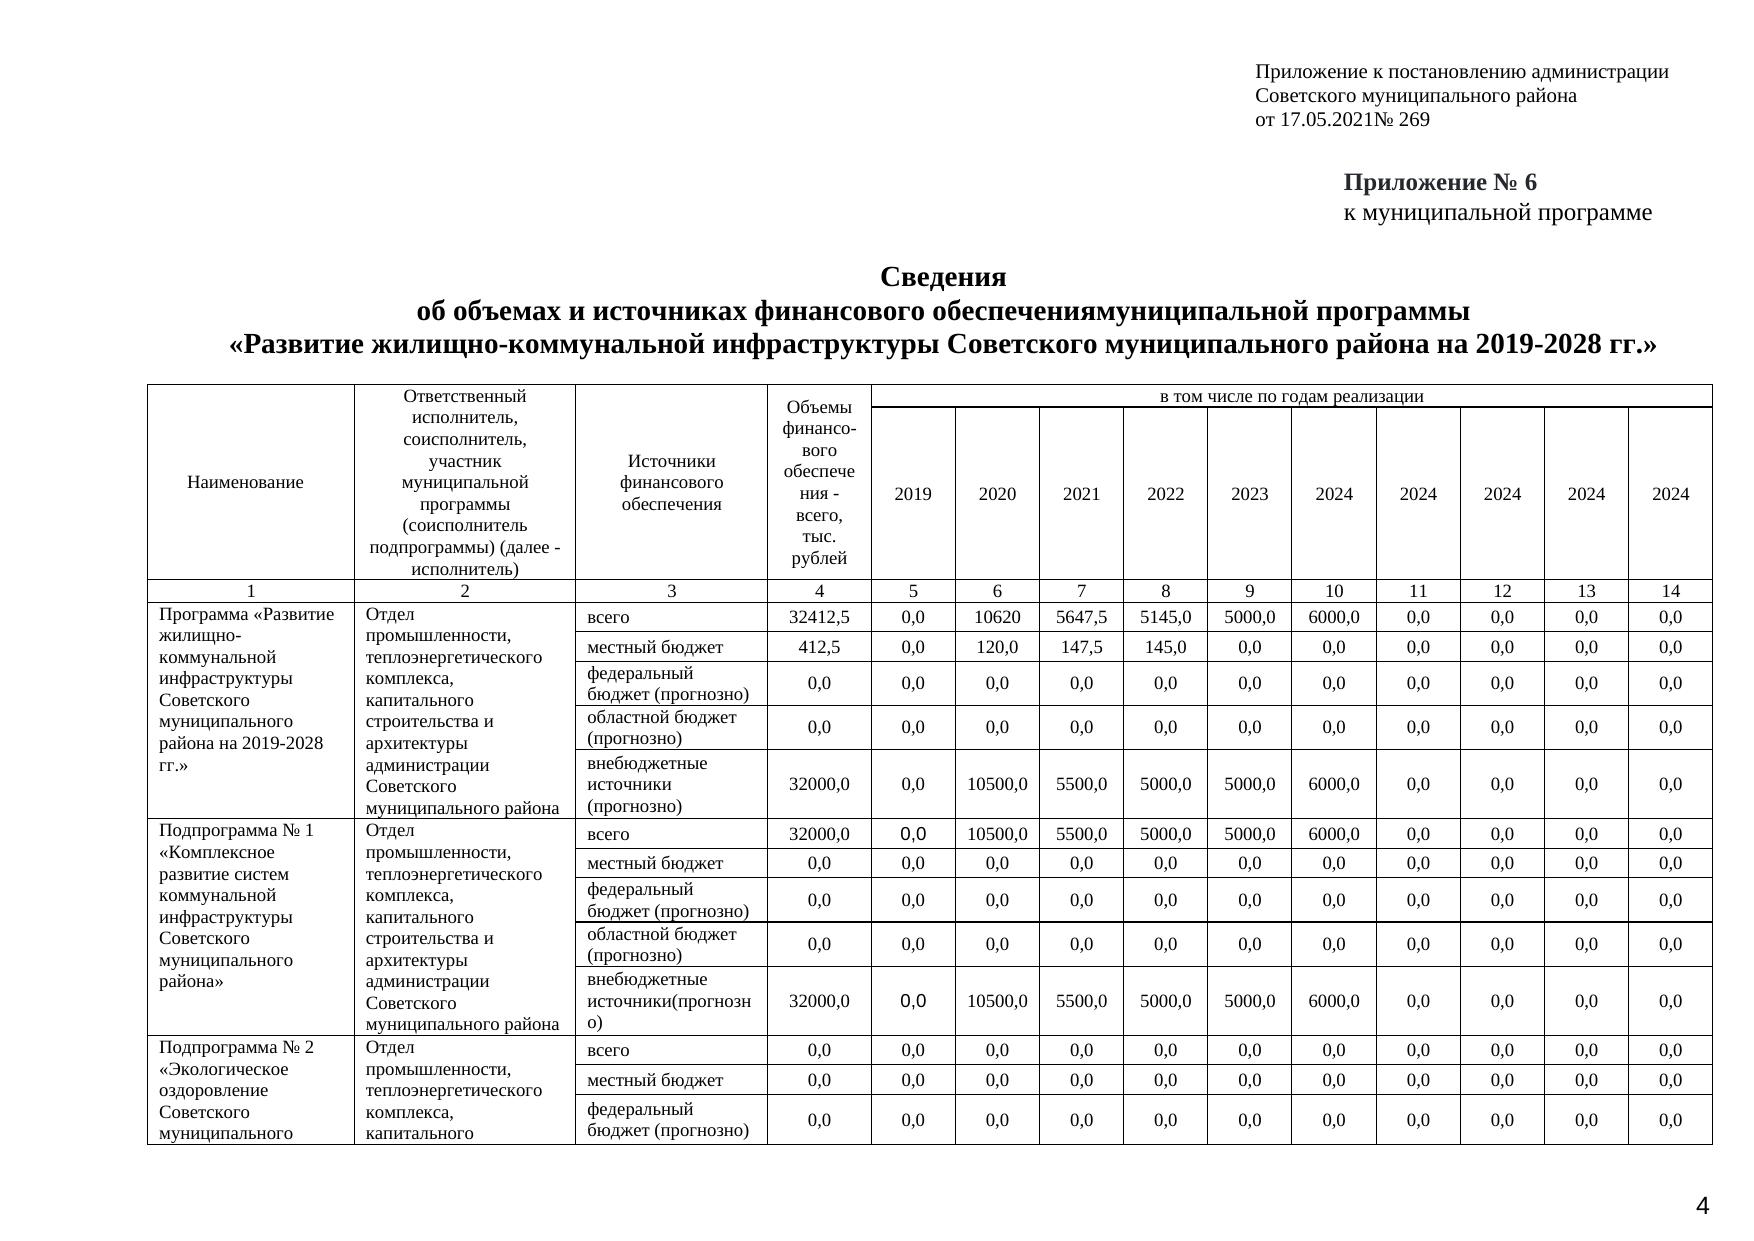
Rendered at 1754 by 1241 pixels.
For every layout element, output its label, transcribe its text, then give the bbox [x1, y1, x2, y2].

text Советского муниципального района [1255, 83, 1710, 107]
table_cell 0,0 [1377, 967, 1460, 1035]
table_cell 0,0 [872, 632, 955, 661]
table_cell 10500,0 [956, 967, 1039, 1035]
table_cell 0,0 [1545, 1036, 1628, 1064]
table_cell 0,0 [1377, 706, 1460, 749]
table_cell Отдел промышленности, теплоэнергетического комплекса, капитального строительства и архитектуры администрации Советского муниципального района [355, 603, 575, 818]
table_cell 0,0 [956, 1036, 1039, 1064]
table_cell 0,0 [1545, 849, 1628, 877]
table_cell местный бюджет [576, 632, 767, 661]
table_cell 0,0 [1629, 662, 1712, 705]
table_cell 0,0 [1292, 1065, 1376, 1094]
table_cell Подпрограмма № 1 «Комплексное развитие систем коммунальной инфраструктуры Советского муниципального района» [148, 819, 354, 1035]
table_cell 0,0 [1292, 1095, 1376, 1144]
table_cell 0,0 [1040, 878, 1123, 921]
table_cell 0,0 [1124, 1036, 1207, 1064]
table_cell 0,0 [1208, 662, 1291, 705]
table_cell 5000,0 [1208, 750, 1291, 818]
table_cell 2023 [1208, 408, 1291, 579]
table_cell 0,0 [1629, 603, 1712, 631]
table_header Наименование [148, 385, 354, 579]
table_cell 0,0 [1292, 923, 1376, 966]
table_cell 0,0 [1040, 1036, 1123, 1064]
table_cell 0,0 [1545, 923, 1628, 966]
table_cell 0,0 [1461, 967, 1544, 1035]
table_cell 32412,5 [768, 603, 871, 631]
table_cell 5500,0 [1040, 750, 1123, 818]
table_cell 11 [1377, 580, 1460, 602]
table_cell 8 [1124, 580, 1207, 602]
table_cell 5 [872, 580, 955, 602]
table_cell 0,0 [1461, 706, 1544, 749]
table_cell 10500,0 [956, 750, 1039, 818]
table_cell 6000,0 [1292, 819, 1376, 848]
table_cell 0,0 [1124, 878, 1207, 921]
table_cell 0,0 [1292, 662, 1376, 705]
table_cell 0,0 [1629, 750, 1712, 818]
table_cell 0,0 [1545, 819, 1628, 848]
table_cell 0,0 [1545, 750, 1628, 818]
table_cell 0,0 [956, 923, 1039, 966]
table_cell 0,0 [1545, 878, 1628, 921]
table_cell 0,0 [1124, 662, 1207, 705]
table_cell 147,5 [1040, 632, 1123, 661]
table_cell 0,0 [1040, 1095, 1123, 1144]
table_cell местный бюджет [576, 849, 767, 877]
table_cell 0,0 [1461, 819, 1544, 848]
table_cell 0,0 [1377, 632, 1460, 661]
table_cell 5145,0 [1124, 603, 1207, 631]
table_cell 0,0 [872, 878, 955, 921]
table_cell 0,0 [1292, 849, 1376, 877]
table_cell федеральный бюджет (прогнозно) [576, 1095, 767, 1144]
table_cell 0,0 [1545, 1065, 1628, 1094]
table_cell 2 [355, 580, 575, 602]
table_cell 0,0 [1545, 967, 1628, 1035]
table_cell 32000,0 [768, 750, 871, 818]
table_cell внебюджетные источники (прогнозно) [576, 750, 767, 818]
table_cell всего [576, 603, 767, 631]
table_cell 0,0 [1629, 632, 1712, 661]
table_cell областной бюджет (прогнозно) [576, 706, 767, 749]
table_cell 7 [1040, 580, 1123, 602]
table_cell 0,0 [1040, 706, 1123, 749]
table_cell 0,0 [1040, 1065, 1123, 1094]
table_cell 12 [1461, 580, 1544, 602]
table_cell 5500,0 [1040, 819, 1123, 848]
table_cell 6000,0 [1292, 967, 1376, 1035]
table_cell 0,0 [1377, 819, 1460, 848]
table_cell 6000,0 [1292, 750, 1376, 818]
table_header Ответственный исполнитель, соисполнитель, участник муниципальной программы (соисполнитель подпрограммы) (далее - исполнитель) [355, 385, 575, 579]
table_cell 2024 [1461, 408, 1544, 579]
table_cell 0,0 [1545, 632, 1628, 661]
table_cell 0,0 [1377, 878, 1460, 921]
table_cell 0,0 [768, 706, 871, 749]
table_cell 0,0 [956, 1095, 1039, 1144]
table_cell 0,0 [768, 849, 871, 877]
table_cell 14 [1629, 580, 1712, 602]
table_cell 0,0 [872, 1036, 955, 1064]
table_cell 412,5 [768, 632, 871, 661]
table_cell Подпрограмма № 2 «Экологическое оздоровление Советского муниципального [148, 1036, 354, 1144]
table_cell 0,0 [1629, 923, 1712, 966]
table_cell 6000,0 [1292, 603, 1376, 631]
text Сведения [177, 259, 1710, 293]
table_cell 0,0 [1461, 603, 1544, 631]
table_cell 0,0 [1208, 1065, 1291, 1094]
table_cell 0,0 [1629, 706, 1712, 749]
table_cell 0,0 [768, 878, 871, 921]
text об объемах и источниках финансового обеспечениямуниципальной программы [177, 293, 1710, 326]
table_cell Отдел промышленности, теплоэнергетического комплекса, капитального строительства и архитектуры администрации Советского муниципального района [355, 819, 575, 1035]
table_cell 0,0 [768, 1036, 871, 1064]
table_cell 0,0 [1629, 849, 1712, 877]
table_cell 32000,0 [768, 819, 871, 848]
table_cell 6 [956, 580, 1039, 602]
table_cell 0,0 [1377, 603, 1460, 631]
table_cell 5000,0 [1208, 967, 1291, 1035]
subtitle к муниципальной программе [1344, 197, 1710, 226]
table_cell 32000,0 [768, 967, 871, 1035]
table_cell 0,0 [1377, 1065, 1460, 1094]
table_cell 2024 [1629, 408, 1712, 579]
table_cell 0,0 [1629, 878, 1712, 921]
table_cell 0,0 [1461, 923, 1544, 966]
table_cell 0,0 [1124, 849, 1207, 877]
table_cell 0,0 [1208, 632, 1291, 661]
table_cell 2024 [1377, 408, 1460, 579]
table_cell 5000,0 [1208, 603, 1291, 631]
table_cell 0,0 [872, 706, 955, 749]
table_cell 0,0 [1377, 1095, 1460, 1144]
table_cell областной бюджет (прогнозно) [576, 923, 767, 966]
table_cell 0,0 [1461, 632, 1544, 661]
table_cell 0,0 [1208, 706, 1291, 749]
table_cell 2024 [1292, 408, 1376, 579]
table_cell 0,0 [1208, 1095, 1291, 1144]
table_cell 5000,0 [1124, 750, 1207, 818]
table_cell 0,0 [872, 849, 955, 877]
table_cell 0,0 [1040, 662, 1123, 705]
table_cell 4 [768, 580, 871, 602]
table_cell 0,0 [1124, 706, 1207, 749]
table_cell 0,0 [1292, 878, 1376, 921]
table_cell 0,0 [872, 1095, 955, 1144]
table_cell внебюджетные источники(прогнозно) [576, 967, 767, 1035]
table_cell 0,0 [1377, 849, 1460, 877]
table_cell федеральный бюджет (прогнозно) [576, 878, 767, 921]
table_cell 0,0 [1208, 923, 1291, 966]
table_cell 9 [1208, 580, 1291, 602]
table_header в том числе по годам реализации [872, 385, 1712, 406]
table_cell 1 [148, 580, 354, 602]
table_cell 0,0 [1040, 849, 1123, 877]
table_cell 0,0 [1377, 1036, 1460, 1064]
table_cell 0,0 [1461, 1095, 1544, 1144]
table_cell всего [576, 1036, 767, 1064]
table_cell 0,0 [1461, 1036, 1544, 1064]
table_cell 0,0 [872, 603, 955, 631]
table_cell 0,0 [872, 819, 955, 848]
table_cell 0,0 [1461, 1065, 1544, 1094]
table_cell 0,0 [1629, 1095, 1712, 1144]
text от 17.05.2021№ 269 [1255, 107, 1710, 131]
table_cell 0,0 [1629, 1036, 1712, 1064]
table_cell 0,0 [1292, 706, 1376, 749]
table_cell 0,0 [1377, 923, 1460, 966]
table_cell Программа «Развитие жилищно-коммунальной инфраструктуры Советского муниципального района на 2019-2028 гг.» [148, 603, 354, 818]
table_cell 145,0 [1124, 632, 1207, 661]
table_cell 0,0 [768, 1095, 871, 1144]
table_cell 0,0 [1208, 1036, 1291, 1064]
table_cell 2021 [1040, 408, 1123, 579]
table_cell 0,0 [1124, 1065, 1207, 1094]
table_cell 0,0 [768, 1065, 871, 1094]
text Приложение к постановлению администрации [1255, 59, 1710, 83]
table_cell Отдел промышленности, теплоэнергетического комплекса, капитального [355, 1036, 575, 1144]
text «Развитие жилищно-коммунальной инфраструктуры Советского муниципального района на 2019-2028 гг.» [177, 326, 1710, 360]
table_cell 0,0 [1545, 706, 1628, 749]
table_cell 10 [1292, 580, 1376, 602]
table_cell 0,0 [956, 878, 1039, 921]
table_cell 5000,0 [1124, 967, 1207, 1035]
table_cell 0,0 [956, 662, 1039, 705]
table_cell 10500,0 [956, 819, 1039, 848]
table_cell 2022 [1124, 408, 1207, 579]
table_cell 0,0 [1208, 878, 1291, 921]
table_cell 0,0 [1377, 750, 1460, 818]
table_cell местный бюджет [576, 1065, 767, 1094]
table_cell 0,0 [1545, 662, 1628, 705]
table_cell 0,0 [768, 662, 871, 705]
table_cell 5000,0 [1124, 819, 1207, 848]
table_cell 0,0 [1545, 603, 1628, 631]
table_cell 0,0 [872, 967, 955, 1035]
table_cell 0,0 [1124, 1095, 1207, 1144]
table_cell 0,0 [1208, 849, 1291, 877]
table_cell 0,0 [1461, 878, 1544, 921]
table_cell федеральный бюджет (прогнозно) [576, 662, 767, 705]
table_cell 2020 [956, 408, 1039, 579]
table_header Объемы финансо-вого обеспечения - всего, тыс. рублей [768, 385, 871, 579]
table_cell 0,0 [1040, 923, 1123, 966]
table_cell 0,0 [1124, 923, 1207, 966]
table_cell 5647,5 [1040, 603, 1123, 631]
table_cell 0,0 [1461, 662, 1544, 705]
table_cell 5000,0 [1208, 819, 1291, 848]
table_header Источники финансового обеспечения [576, 385, 767, 579]
text Приложение № 6 [1344, 164, 1714, 197]
table_cell 0,0 [956, 706, 1039, 749]
table_cell 0,0 [768, 923, 871, 966]
table_cell 0,0 [956, 1065, 1039, 1094]
table_cell 0,0 [872, 662, 955, 705]
table_cell 0,0 [1377, 662, 1460, 705]
table_cell 0,0 [1461, 750, 1544, 818]
table_cell 0,0 [1292, 632, 1376, 661]
table_cell 0,0 [872, 1065, 955, 1094]
table_cell 5500,0 [1040, 967, 1123, 1035]
table_cell 2024 [1545, 408, 1628, 579]
table_cell 0,0 [1629, 819, 1712, 848]
table_cell 0,0 [872, 750, 955, 818]
table_cell 0,0 [1629, 1065, 1712, 1094]
table_cell 0,0 [1461, 849, 1544, 877]
table_cell 3 [576, 580, 767, 602]
table_cell 120,0 [956, 632, 1039, 661]
table_cell 0,0 [1292, 1036, 1376, 1064]
table_cell 2019 [872, 408, 955, 579]
table_cell 13 [1545, 580, 1628, 602]
table_cell 0,0 [872, 923, 955, 966]
table_cell 10620 [956, 603, 1039, 631]
table_cell всего [576, 819, 767, 848]
table_cell 0,0 [956, 849, 1039, 877]
table_cell 0,0 [1545, 1095, 1628, 1144]
table_cell 0,0 [1629, 967, 1712, 1035]
